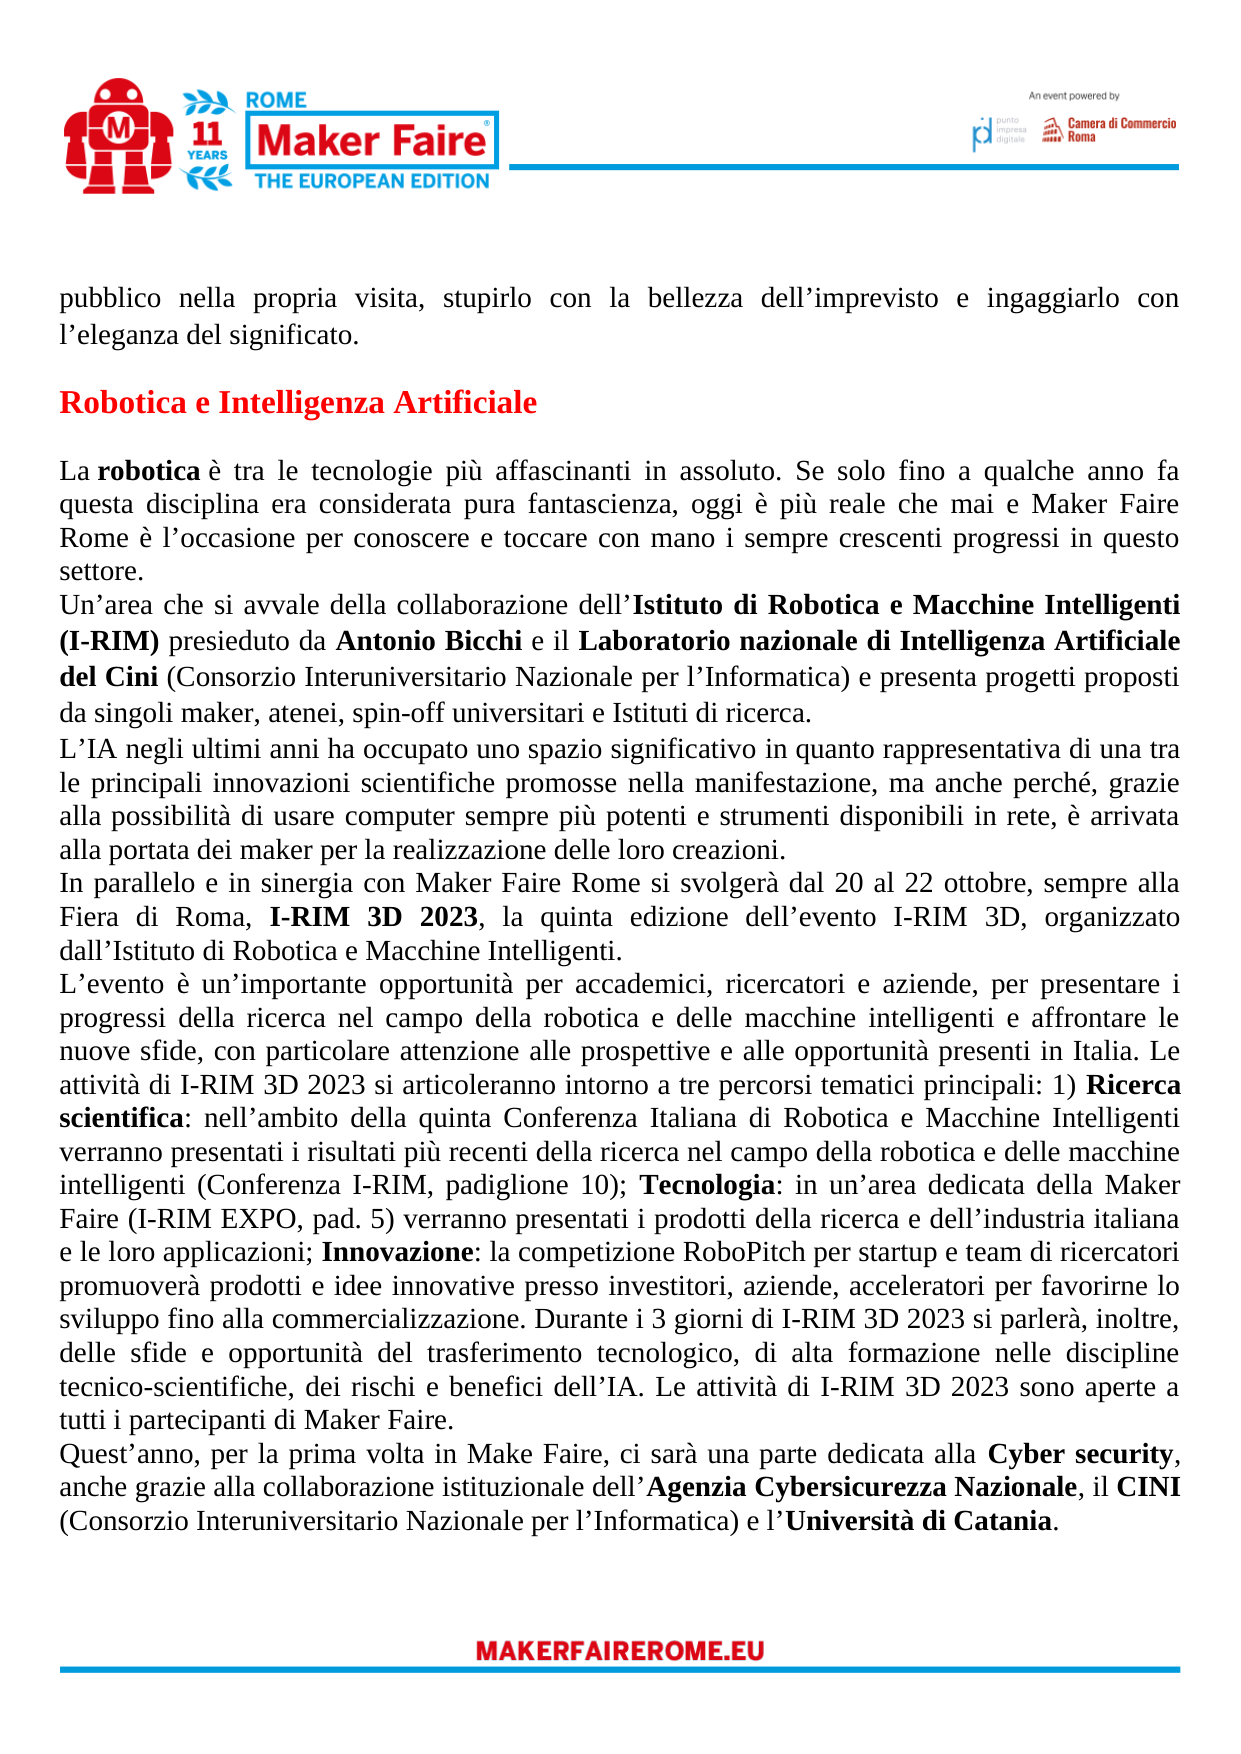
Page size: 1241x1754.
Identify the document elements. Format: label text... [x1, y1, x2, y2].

text Quest’anno, per la prima volta in Make Faire, ci sarà una parte dedicata alla Cyber security, anche grazie alla collaborazione istituzionale dell’Agenzia Cybersicurezza Nazionale, il CINI (Consorzio Interuniversitario Nazionale per l’Informatica) e l’Università di Catania. [59, 1436, 1181, 1536]
text Robotica e Intelligenza Artificiale [59, 382, 1181, 420]
text La robotica è tra le tecnologie più affascinanti in assoluto. Se solo fino a qualche anno fa questa disciplina era considerata pura fantascienza, oggi è più reale che mai e Maker Faire Rome è l’occasione per conoscere e toccare con mano i sempre crescenti progressi in questo settore. [59, 453, 1181, 587]
text Un’area che si avvale della collaborazione dell’Istituto di Robotica e Macchine Intelligenti (I-RIM) presieduto da Antonio Bicchi e il Laboratorio nazionale di Intelligenza Artificiale del Cini (Consorzio Interuniversitario Nazionale per l’Informatica) e presenta progetti proposti da singoli maker, atenei, spin-off universitari e Istituti di ricerca. [59, 587, 1181, 729]
picture [59, 1632, 1181, 1666]
text L’IA negli ultimi anni ha occupato uno spazio significativo in quanto rappresentativa di una tra le principali innovazioni scientifiche promosse nella manifestazione, ma anche perché, grazie alla possibilità di usare computer sempre più potenti e strumenti disponibili in rete, è arrivata alla portata dei maker per la realizzazione delle loro creazioni. [59, 731, 1181, 866]
picture [59, 73, 1181, 206]
text L’evento è un’importante opportunità per accademici, ricercatori e aziende, per presentare i progressi della ricerca nel campo della robotica e delle macchine intelligenti e affrontare le nuove sfide, con particolare attenzione alle prospettive e alle opportunità presenti in Italia. Le attività di I-RIM 3D 2023 si articoleranno intorno a tre percorsi tematici principali: 1) Ricerca scientifica: nell’ambito della quinta Conferenza Italiana di Robotica e Macchine Intelligenti verranno presentati i risultati più recenti della ricerca nel campo della robotica e delle macchine intelligenti (Conferenza I-RIM, padiglione 10); Tecnologia: in un’area dedicata della Maker Faire (I-RIM EXPO, pad. 5) verranno presentati i prodotti della ricerca e dell’industria italiana e le loro applicazioni; Innovazione: la competizione RoboPitch per startup e team di ricercatori promuoverà prodotti e idee innovative presso investitori, aziende, acceleratori per favorirne lo sviluppo fino alla commercializzazione. Durante i 3 giorni di I-RIM 3D 2023 si parlerà, inoltre, delle sfide e opportunità del trasferimento tecnologico, di alta formazione nelle discipline tecnico-scientifiche, dei rischi e benefici dell’IA. Le attività di I-RIM 3D 2023 sono aperte a tutti i partecipanti di Maker Faire. [59, 966, 1181, 1436]
text In parallelo e in sinergia con Maker Faire Rome si svolgerà dal 20 al 22 ottobre, sempre alla Fiera di Roma, I-RIM 3D 2023, la quinta edizione dell’evento I-RIM 3D, organizzato dall’Istituto di Robotica e Macchine Intelligenti. [59, 866, 1181, 966]
